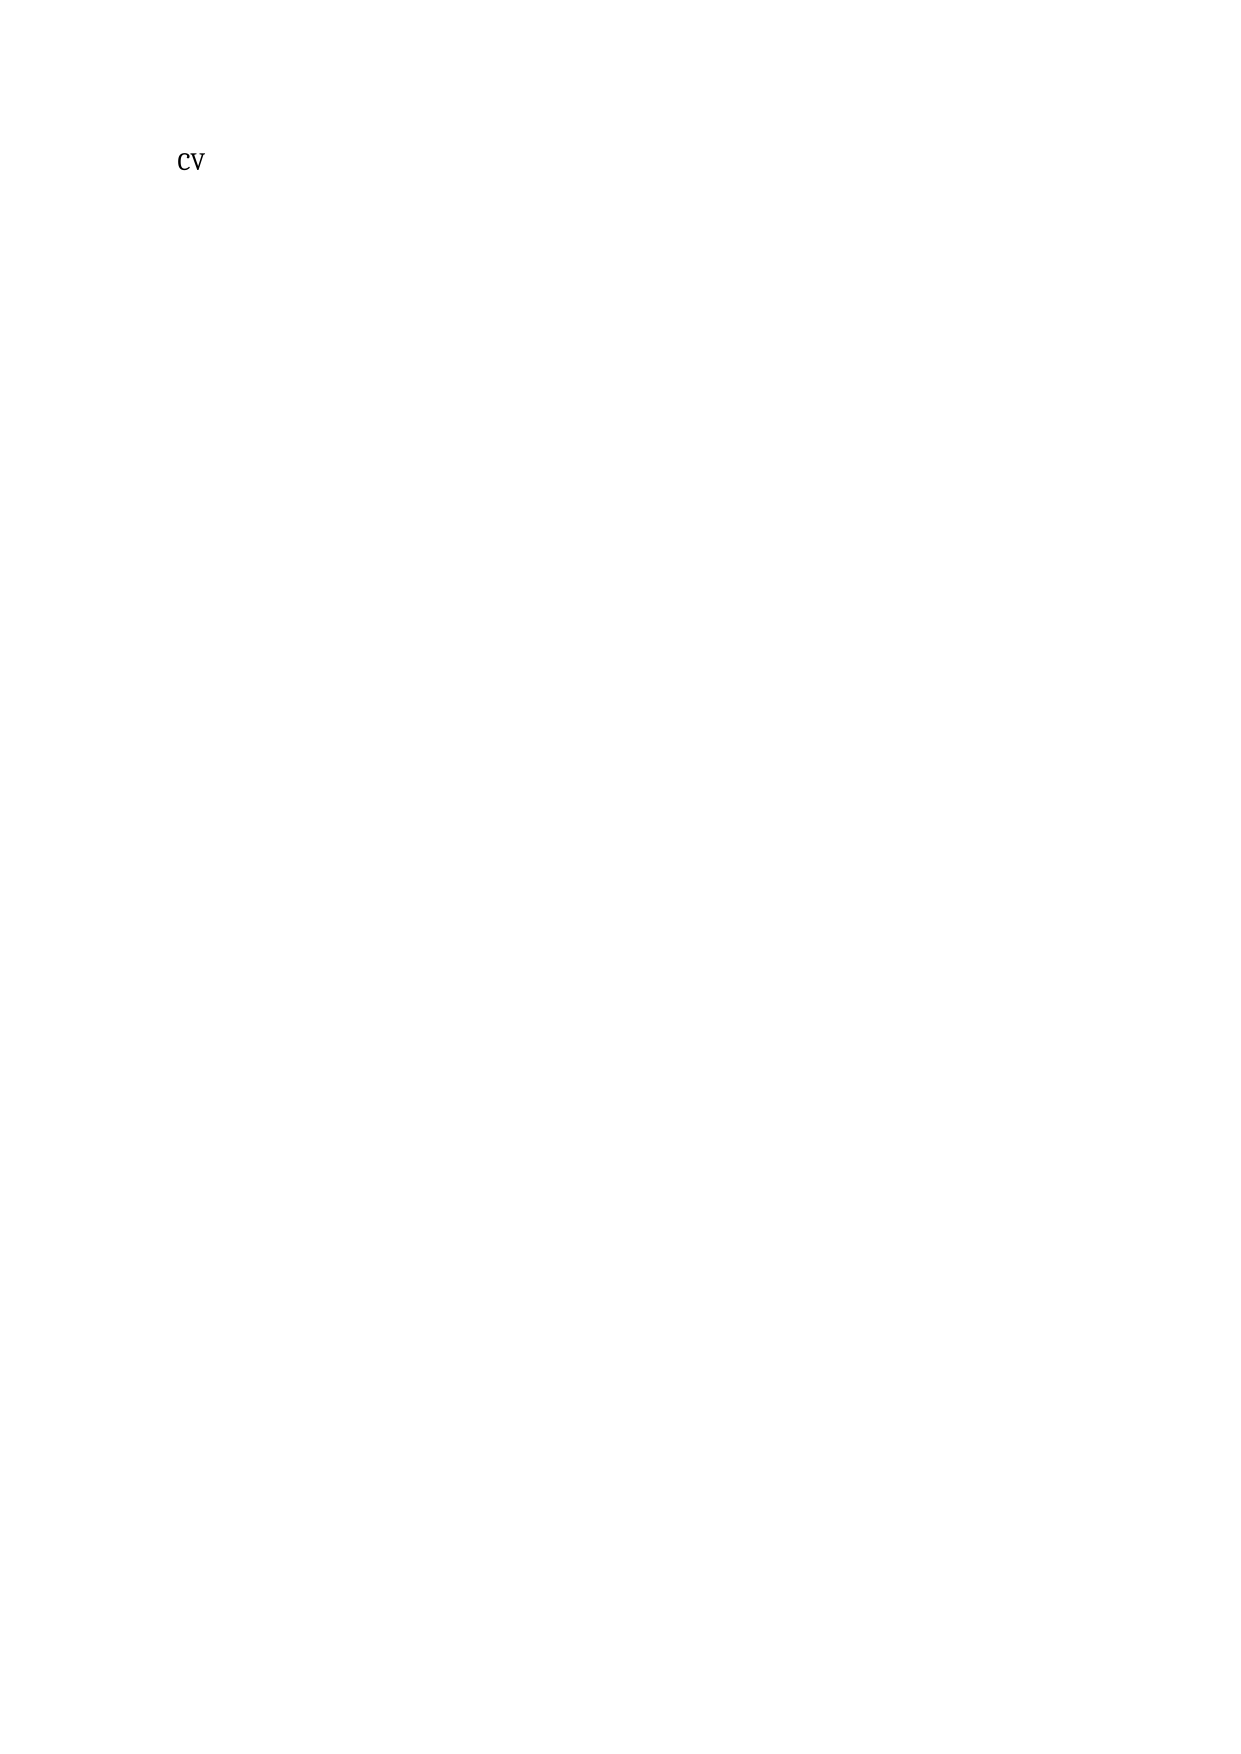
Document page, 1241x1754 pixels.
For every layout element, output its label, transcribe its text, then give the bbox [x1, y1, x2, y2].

text CV [177, 148, 1063, 176]
